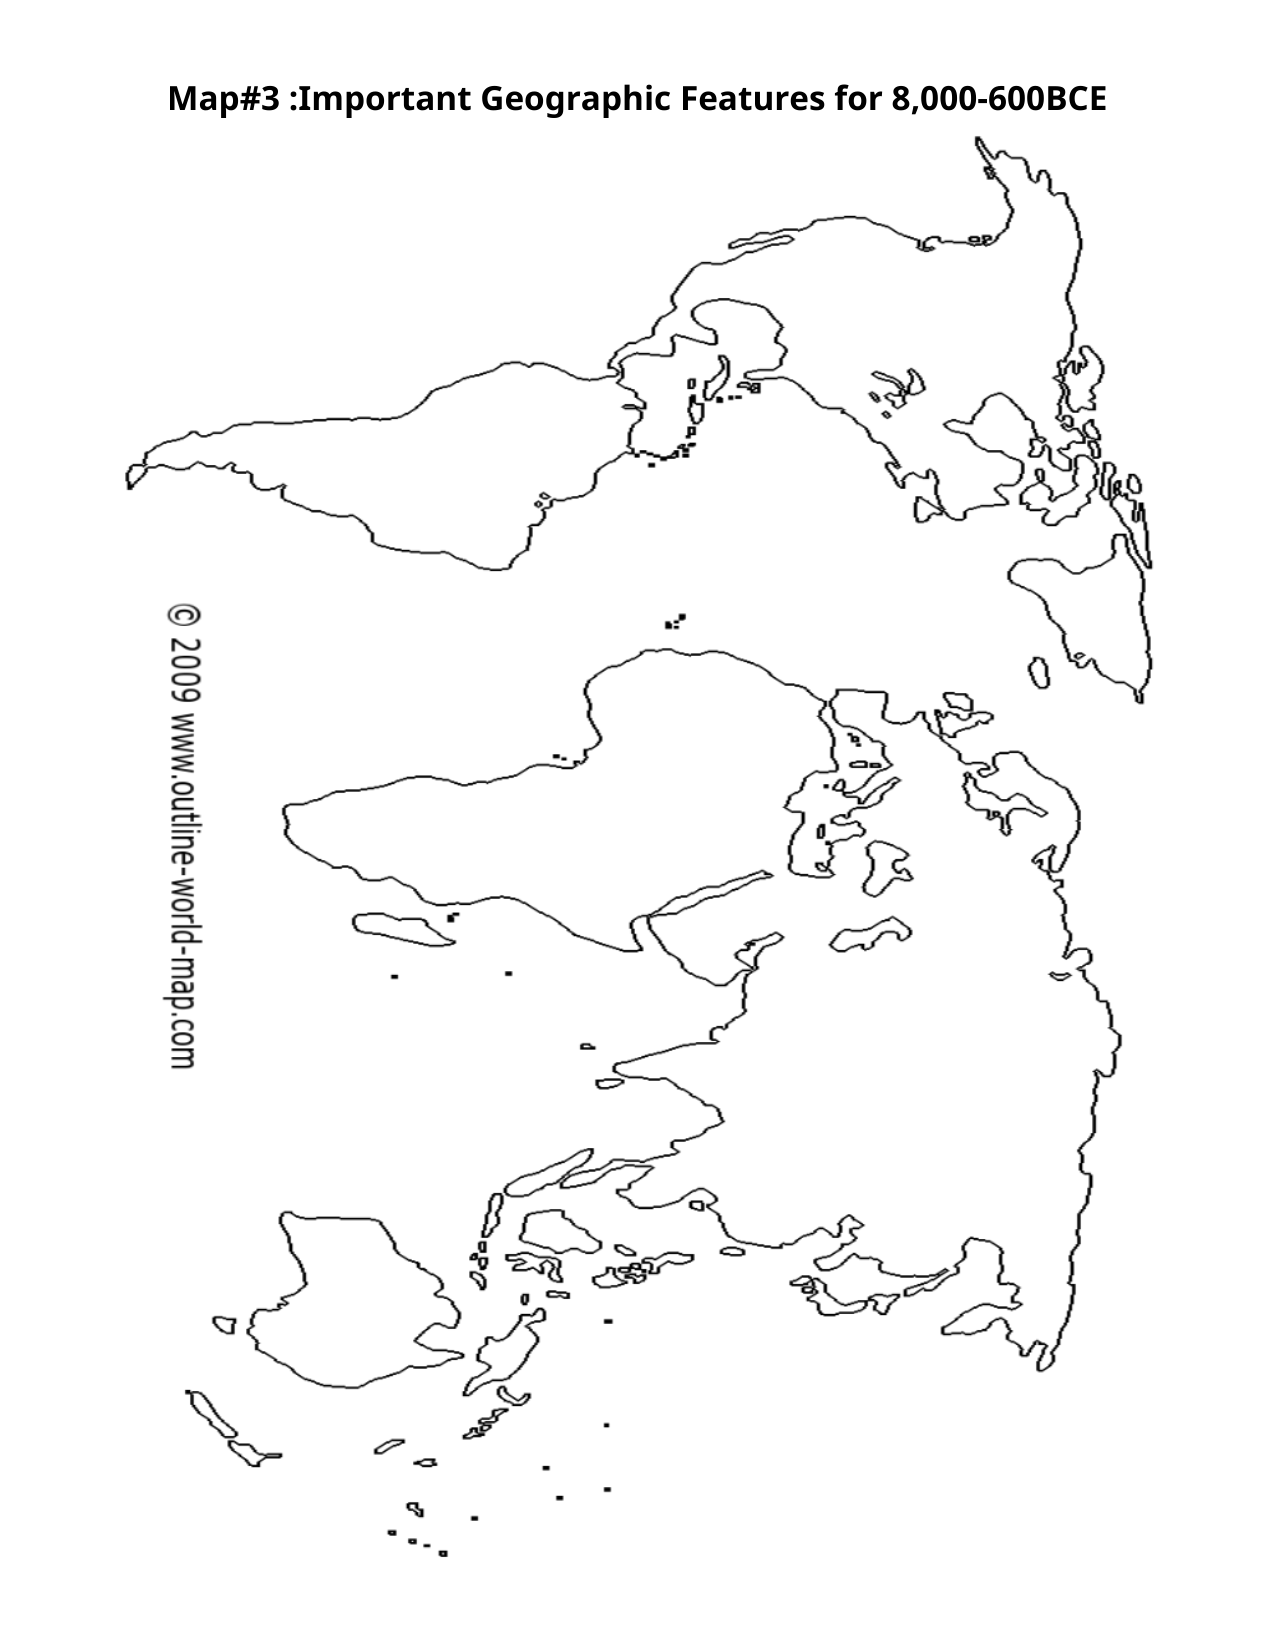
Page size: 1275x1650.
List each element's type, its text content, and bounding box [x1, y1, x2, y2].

text Map#3 :Important Geographic Features for 8,000-600BCE [75, 75, 1200, 120]
picture [105, 122, 1172, 1572]
